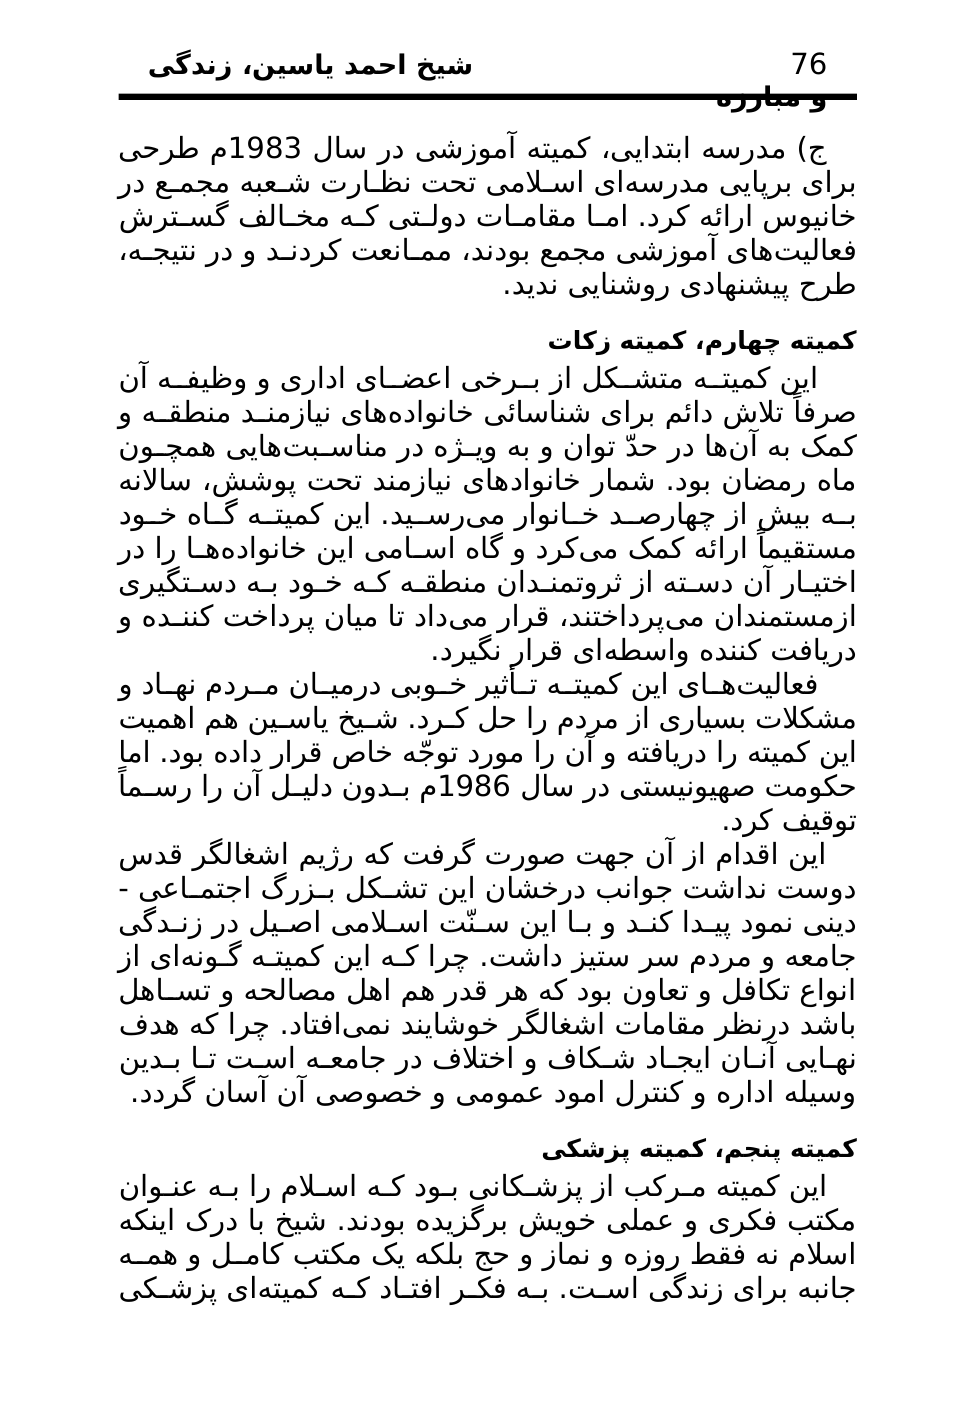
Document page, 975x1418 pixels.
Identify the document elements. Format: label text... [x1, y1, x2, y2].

text کمیته پنجم، کمیته پزشکی [118, 1134, 857, 1163]
text فعالیت‌های این کمیته تأثیر خوبی درمیان مردم نهاد و مشکلات بسیاری از مردم را حل کرد. شیخ یاسین هم اهمیت این کمیته را دریافته و آن را مورد توجّه خاص قرار داده بود. اما حکومت صهیونیستی در سال 1986م بدون دلیل آن را رسماً توقیف کرد. [118, 667, 857, 837]
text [118, 1169, 857, 1305]
text کمیته چهارم، کمیته زکات [118, 326, 857, 356]
text این اقدام از آن جهت صورت گرفت که رژیم اشغالگر قدس دوست نداشت جوانب درخشان این تشکل بزرگ اجتماعی - دینی نمود پیدا کند و با این سنّت اسلامی اصیل در زندگی جامعه و مردم سر ستیز داشت. چرا که این کمیته گونه‌ای از انواع تکافل و تعاون بود که هر قدر هم اهل مصالحه و تساهل باشد درنظر مقامات اشغالگر خوشایند نمی‌افتاد. چرا که هدف نهایی آنان ایجاد شکاف و اختلاف در جامعه است تا بدین وسیله اداره و کنترل امود عمومی و خصوصی آن آسان گردد. [118, 837, 857, 1109]
text ج) مدرسه ابتدایی، کمیته آموزشی در سال 1983م طرحی برای برپایی مدرسه‌ای اسلامی تحت نظارت شعبه مجمع در خانیوس ارائه کرد. اما مقامات دولتی که مخالف گسترش فعالیت‌های آموزشی مجمع بودند، ممانعت کردند و در نتیجه، طرح پیشنهادی روشنایی ندید. [118, 132, 857, 301]
text این کمیته متشکل از برخی اعضای اداری و وظیفه آن صرفاً تلاش دائم برای شناسائی خانواده‌های نیازمند منطقه و کمک به آن‌ها در حدّ توان و به ویژه در مناسبت‌هایی همچون ماه رمضان بود. شمار خانواد‌های نیازمند تحت پوشش، سالانه به بیش از چهارصد خانوار می‌رسید. این کمیته گاه خود مستقیماً ارائه کمک می‌کرد و گاه اسامی این خانواده‌ها را در اختیار آن دسته از ثروتمندان منطقه که خود به دستگیری ازمستمندان می‌پرداختند، قرار می‌داد تا میان پرداخت کننده و دریافت کننده واسطه‌ای قرار نگیرد. [118, 362, 857, 667]
